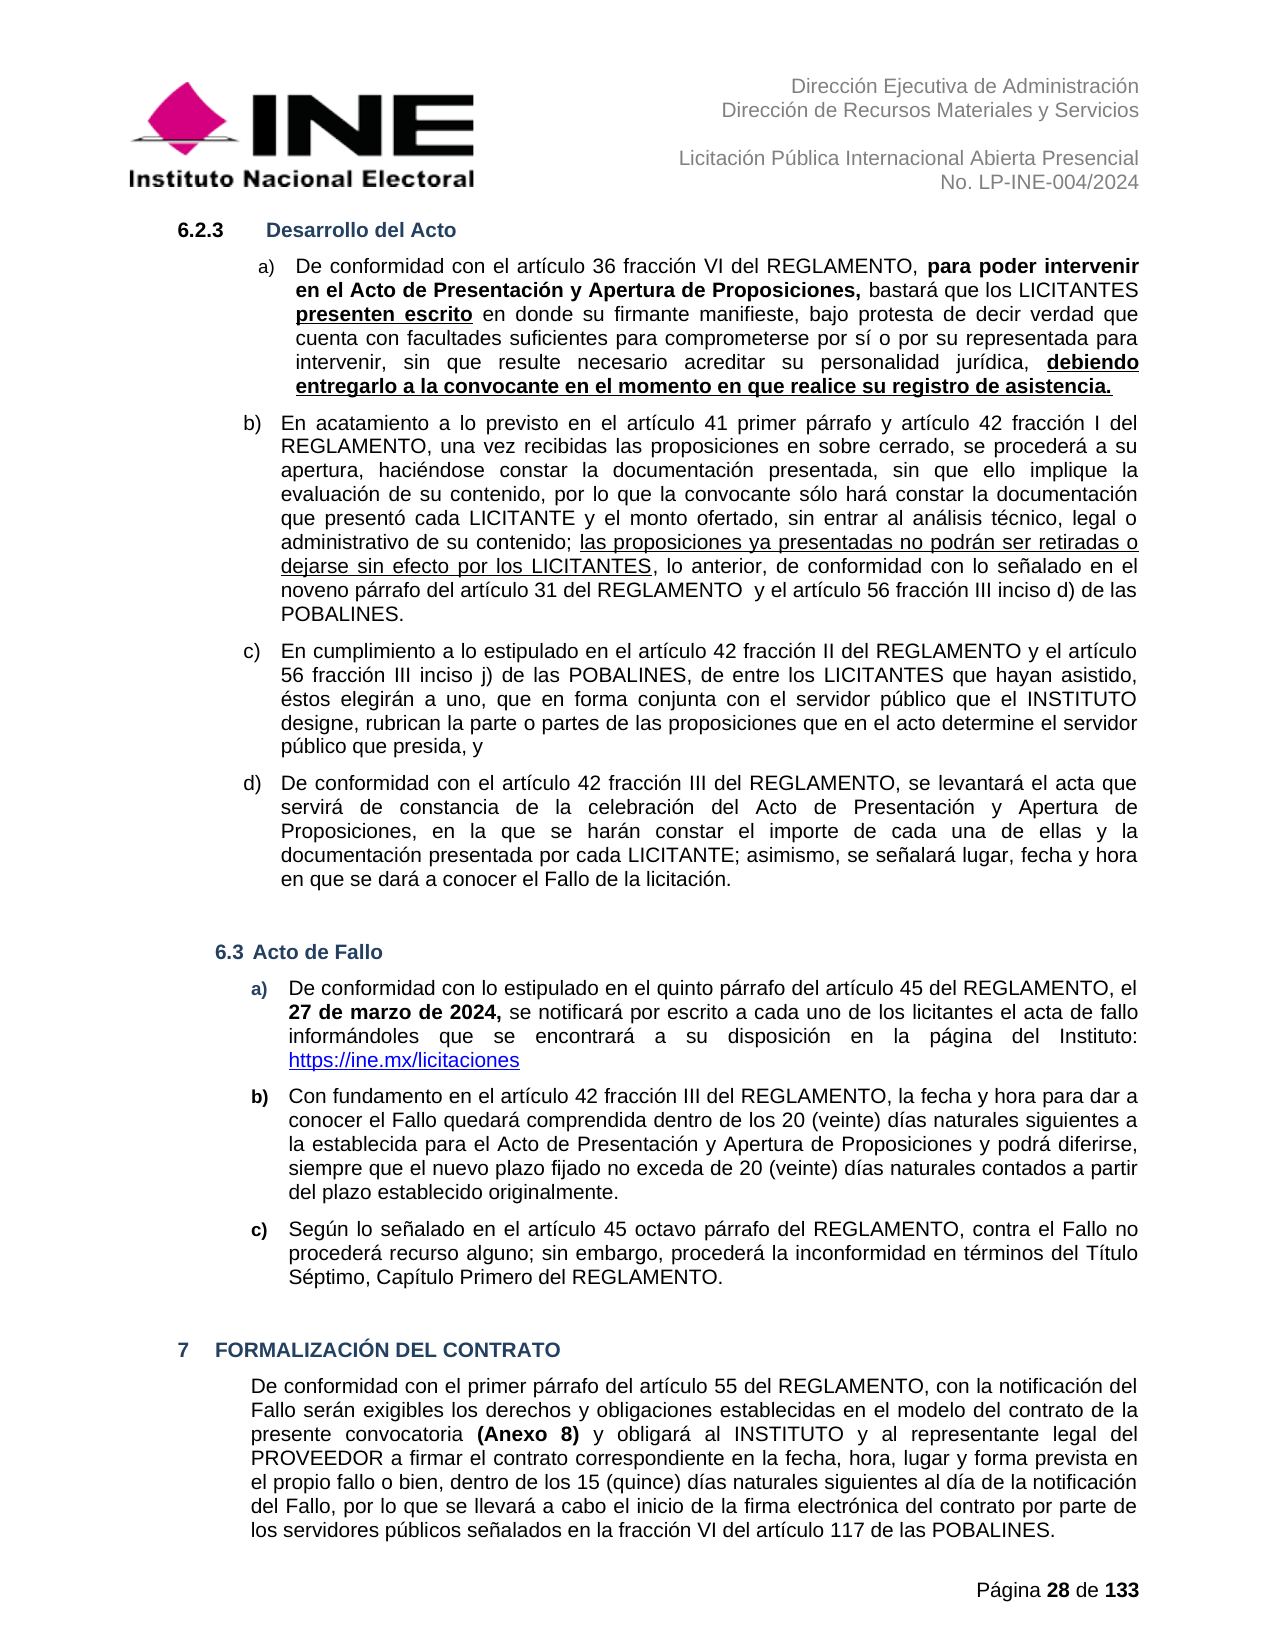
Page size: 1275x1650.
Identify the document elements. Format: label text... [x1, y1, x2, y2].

list Según lo señalado en el artículo 45 octavo párrafo del REGLAMENTO, contra el Fallo no procederá recurso alguno; sin embargo, procederá la inconformidad en términos del Título Séptimo, Capítulo Primero del REGLAMENTO. [251, 1217, 1139, 1288]
list De conformidad con lo estipulado en el quinto párrafo del artículo 45 del REGLAMENTO, el 27 de marzo de 2024, se notificará por escrito a cada uno de los licitantes el acta de fallo informándoles que se encontrará a su disposición en la página del Instituto: https://ine.mx/licitaciones [251, 976, 1139, 1072]
list Con fundamento en el artículo 42 fracción III del REGLAMENTO, la fecha y hora para dar a conocer el Fallo quedará comprendida dentro de los 20 (veinte) días naturales siguientes a la establecida para el Acto de Presentación y Apertura de Proposiciones y podrá diferirse, siempre que el nuevo plazo fijado no exceda de 20 (veinte) días naturales contados a partir del plazo establecido originalmente. [251, 1084, 1139, 1204]
text De conformidad con el primer párrafo del artículo 55 del REGLAMENTO, con la notificación del Fallo serán exigibles los derechos y obligaciones establecidas en el modelo del contrato de la presente convocatoria (Anexo 8) y obligará al INSTITUTO y al representante legal del PROVEEDOR a firmar el contrato correspondiente en la fecha, hora, lugar y forma prevista en el propio fallo o bien, dentro de los 15 (quince) días naturales siguientes al día de la notificación del Fallo, por lo que se llevará a cabo el inicio de la firma electrónica del contrato por parte de los servidores públicos señalados en la fracción VI del artículo 117 de las POBALINES. [251, 1374, 1139, 1542]
list En acatamiento a lo previsto en el artículo 41 primer párrafo y artículo 42 fracción I del REGLAMENTO, una vez recibidas las proposiciones en sobre cerrado, se procederá a su apertura, haciéndose constar la documentación presentada, sin que ello implique la evaluación de su contenido, por lo que la convocante sólo hará constar la documentación que presentó cada LICITANTE y el monto ofertado, sin entrar al análisis técnico, legal o administrativo de su contenido; las proposiciones ya presentadas no podrán ser retiradas o dejarse sin efecto por los LICITANTES, lo anterior, de conformidad con lo señalado en el noveno párrafo del artículo 31 del REGLAMENTO y el artículo 56 fracción III inciso d) de las POBALINES. [243, 410, 1139, 626]
subtitle Acto de Fallo [215, 939, 1139, 963]
picture [129, 82, 474, 187]
subtitle 6.2.3 Desarrollo del Acto [177, 218, 1139, 242]
list En cumplimiento a lo estipulado en el artículo 42 fracción II del REGLAMENTO y el artículo 56 fracción III inciso j) de las POBALINES, de entre los LICITANTES que hayan asistido, éstos elegirán a uno, que en forma conjunta con el servidor público que el INSTITUTO designe, rubrican la parte o partes de las proposiciones que en el acto determine el servidor público que presida, y [243, 638, 1139, 758]
list De conformidad con el artículo 42 fracción III del REGLAMENTO, se levantará el acta que servirá de constancia de la celebración del Acto de Presentación y Apertura de Proposiciones, en la que se harán constar el importe de cada una de ellas y la documentación presentada por cada LICITANTE; asimismo, se señalará lugar, fecha y hora en que se dará a conocer el Fallo de la licitación. [243, 771, 1139, 891]
subtitle FORMALIZACIÓN DEL CONTRATO [177, 1337, 1139, 1361]
list De conformidad con el artículo 36 fracción VI del REGLAMENTO, para poder intervenir en el Acto de Presentación y Apertura de Proposiciones, bastará que los LICITANTES presenten escrito en donde su firmante manifieste, bajo protesta de decir verdad que cuenta con facultades suficientes para comprometerse por sí o por su representada para intervenir, sin que resulte necesario acreditar su personalidad jurídica, debiendo entregarlo a la convocante en el momento en que realice su registro de asistencia. [258, 254, 1139, 398]
